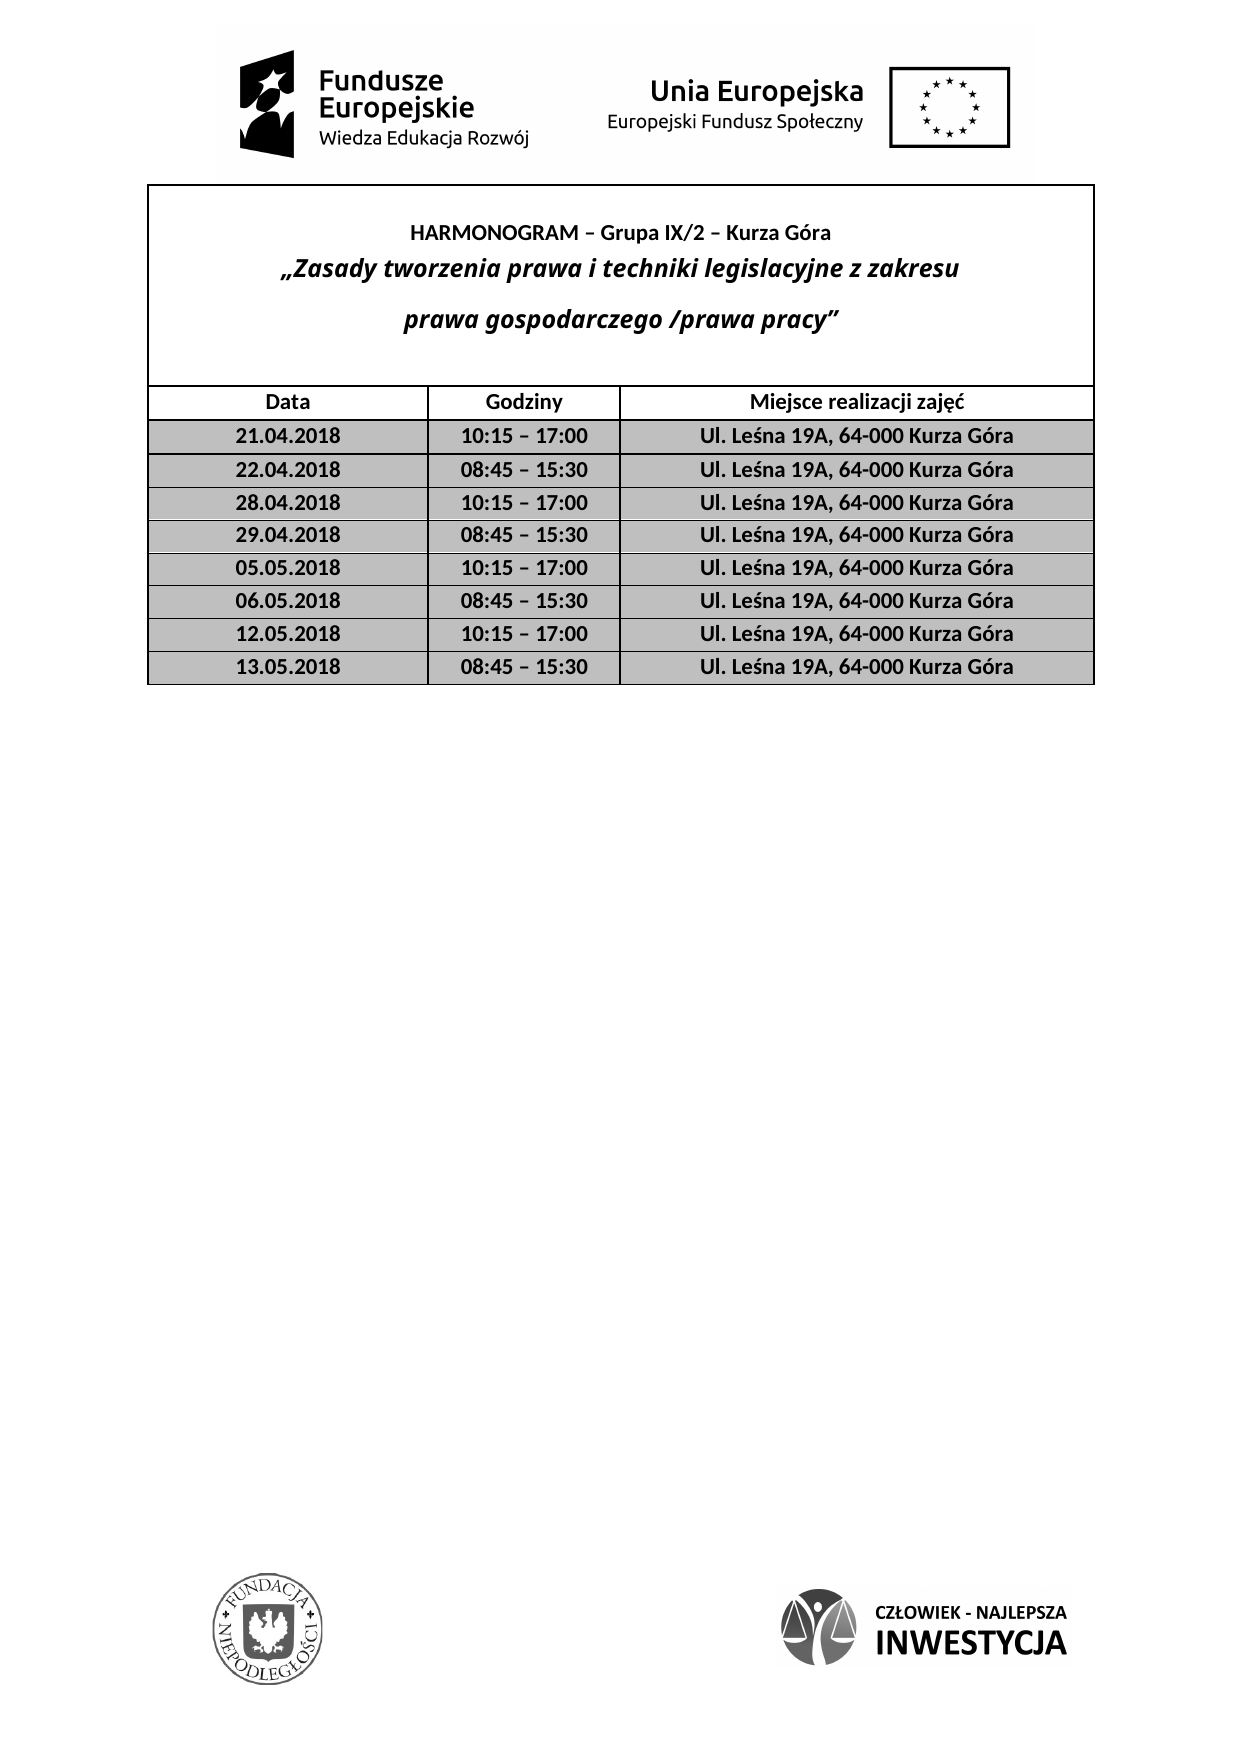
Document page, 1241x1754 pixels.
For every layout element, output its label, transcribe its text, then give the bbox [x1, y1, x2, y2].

table_cell 08:45 – 15:30 [429, 455, 619, 487]
table_cell Ul. Leśna 19A, 64-000 Kurza Góra [621, 421, 1093, 453]
table_cell 29.04.2018 [149, 521, 427, 552]
table_cell 10:15 – 17:00 [429, 554, 619, 585]
table_cell 06.05.2018 [149, 586, 427, 618]
picture [213, 23, 1037, 184]
table_cell Godziny [429, 387, 619, 419]
table_cell Ul. Leśna 19A, 64-000 Kurza Góra [621, 586, 1093, 618]
table_cell 12.05.2018 [149, 619, 427, 651]
table_cell Ul. Leśna 19A, 64-000 Kurza Góra [621, 554, 1093, 585]
table_cell 22.04.2018 [149, 455, 427, 487]
table_cell Ul. Leśna 19A, 64-000 Kurza Góra [621, 488, 1093, 519]
picture [775, 1586, 1073, 1668]
table_cell Ul. Leśna 19A, 64-000 Kurza Góra [621, 619, 1093, 651]
table_cell 10:15 – 17:00 [429, 488, 619, 519]
table_cell 13.05.2018 [149, 652, 427, 684]
table_cell Ul. Leśna 19A, 64-000 Kurza Góra [621, 521, 1093, 552]
table_cell 28.04.2018 [149, 488, 427, 519]
table_cell 10:15 – 17:00 [429, 421, 619, 453]
table_cell 08:45 – 15:30 [429, 652, 619, 684]
table_cell 10:15 – 17:00 [429, 619, 619, 651]
table_cell Data [149, 387, 427, 419]
table_cell 21.04.2018 [149, 421, 427, 453]
table_cell 08:45 – 15:30 [429, 521, 619, 552]
table_cell Miejsce realizacji zajęć [621, 387, 1093, 419]
table_header HARMONOGRAM – Grupa IX/2 – Kurza Góra „Zasady tworzenia prawa i techniki legislacyjne z zakresu prawa gospodarczego /prawa pracy” [149, 186, 1093, 385]
table_cell Ul. Leśna 19A, 64-000 Kurza Góra [621, 652, 1093, 684]
table_cell 08:45 – 15:30 [429, 586, 619, 618]
table_cell Ul. Leśna 19A, 64-000 Kurza Góra [621, 455, 1093, 487]
picture [212, 1573, 323, 1685]
table_cell 05.05.2018 [149, 554, 427, 585]
